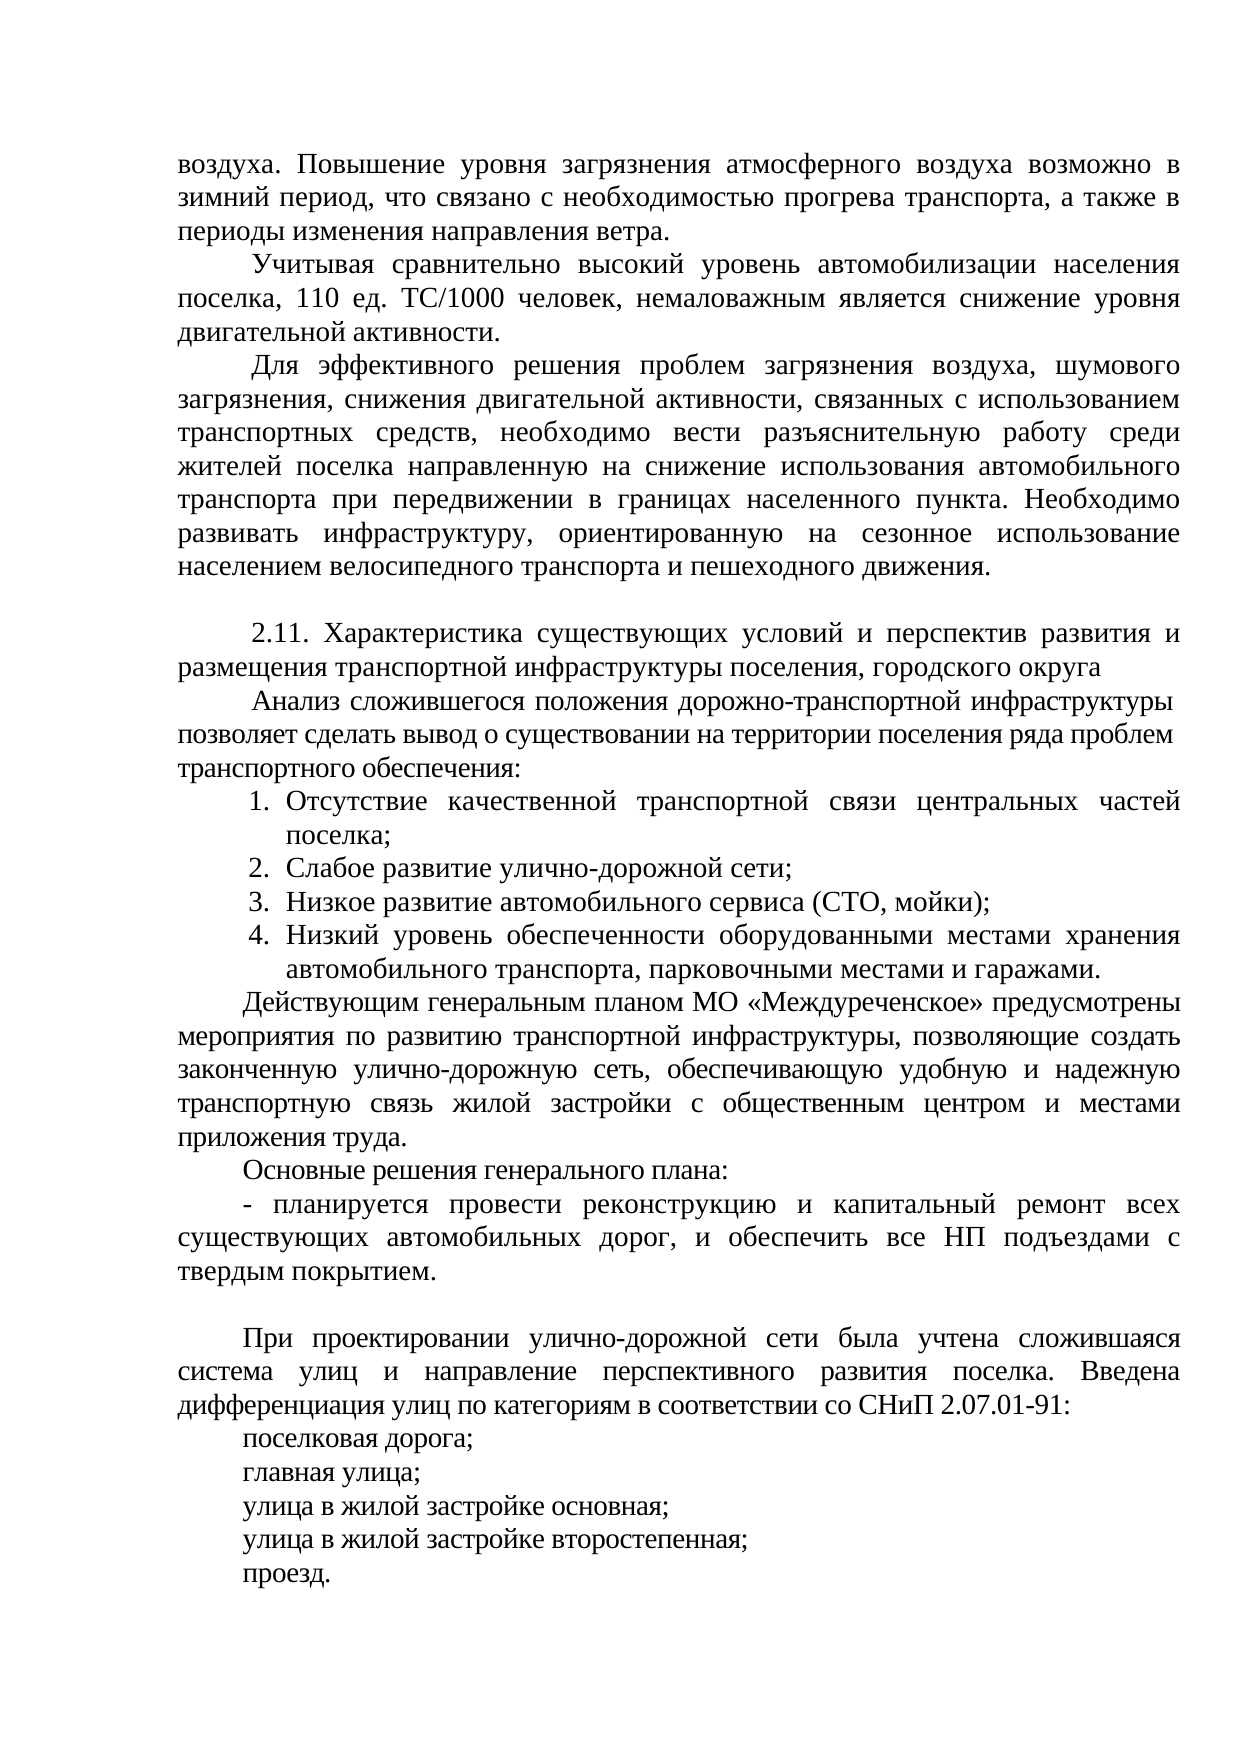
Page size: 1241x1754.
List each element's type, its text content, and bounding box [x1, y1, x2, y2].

text поселковая дорога; [177, 1421, 1181, 1454]
text - планируется провести реконструкцию и капитальный ремонт всех существующих автомобильных дорог, и обеспечить все НП подъездами с твердым покрытием. [177, 1186, 1181, 1286]
list Слабое развитие улично-дорожной сети; [248, 850, 1181, 884]
text Для эффективного решения проблем загрязнения воздуха, шумового загрязнения, снижения двигательной активности, связанных с использованием транспортных средств, необходимо вести разъяснительную работу среди жителей поселка направленную на снижение использования автомобильного транспорта при передвижении в границах населенного пункта. Необходимо развивать инфраструктуру, ориентированную на сезонное использование населением велосипедного транспорта и пешеходного движения. [177, 347, 1181, 582]
list Низкое развитие автомобильного сервиса (СТО, мойки); [248, 884, 1181, 917]
list Низкий уровень обеспеченности оборудованными местами хранения автомобильного транспорта, парковочными местами и гаражами. [248, 917, 1181, 984]
text 2.11. Характеристика существующих условий и перспектив развития и размещения транспортной инфраструктуры поселения, городского округа [177, 616, 1181, 683]
text главная улица; [177, 1454, 1181, 1488]
text Действующим генеральным планом МО «Междуреченское» предусмотрены мероприятия по развитию транспортной инфраструктуры, позволяющие создать законченную улично-дорожную сеть, обеспечивающую удобную и надежную транспортную связь жилой застройки с общественным центром и местами приложения труда. [177, 984, 1181, 1152]
text При проектировании улично-дорожной сети была учтена сложившаяся система улиц и направление перспективного развития поселка. Введена дифференциация улиц по категориям в соответствии со СНиП 2.07.01-91: [177, 1320, 1181, 1421]
text Основные решения генерального плана: [177, 1152, 1181, 1186]
list Отсутствие качественной транспортной связи центральных частей поселка; [248, 783, 1181, 850]
text улица в жилой застройке основная; [177, 1488, 1181, 1521]
text проезд. [177, 1555, 1181, 1588]
text улица в жилой застройке второстепенная; [177, 1521, 1181, 1555]
text Учитывая сравнительно высокий уровень автомобилизации населения поселка, 110 ед. ТС/1000 человек, немаловажным является снижение уровня двигательной активности. [177, 247, 1181, 347]
text Анализ сложившегося положения дорожно-транспортной инфраструктуры позволяет сделать вывод о существовании на территории поселения ряда проблем транспортного обеспечения: [177, 683, 1173, 783]
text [177, 146, 1181, 247]
